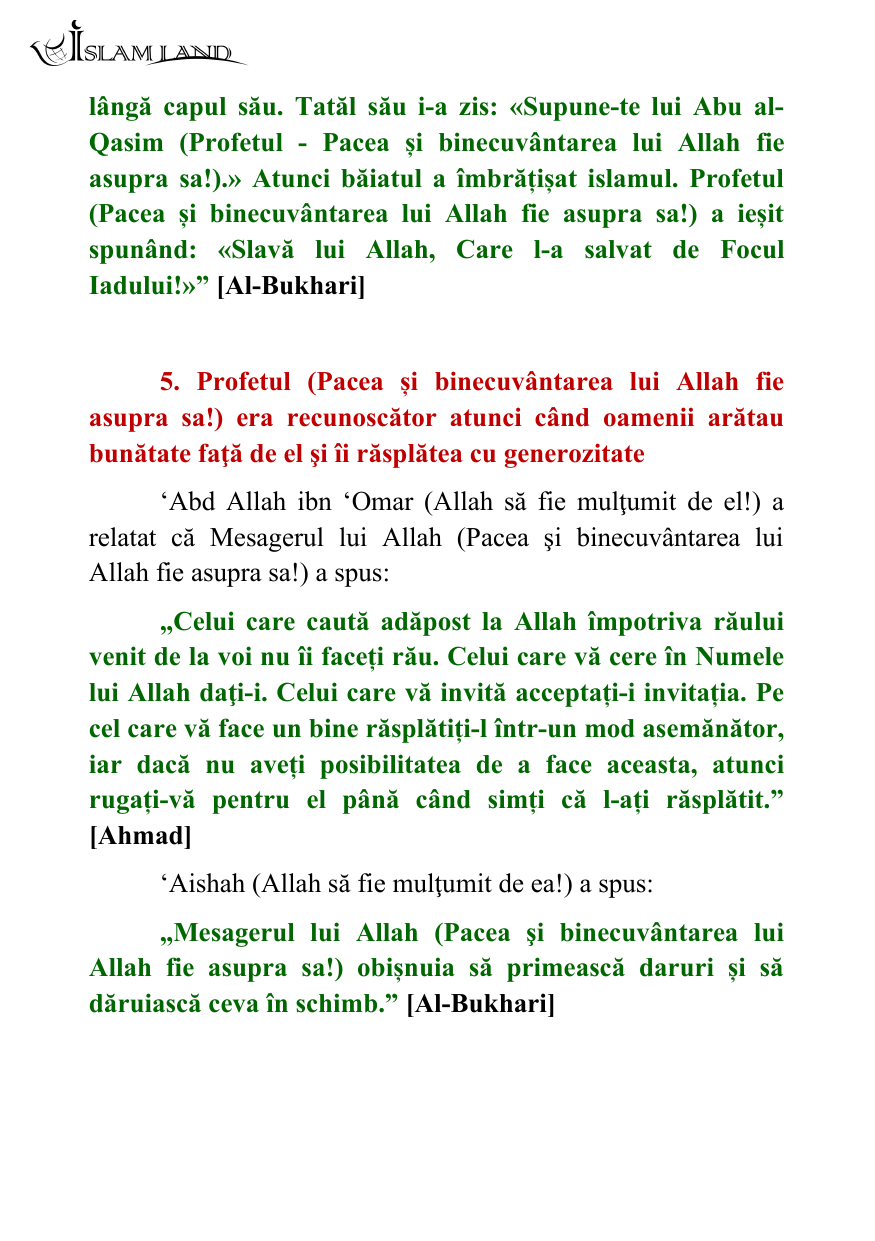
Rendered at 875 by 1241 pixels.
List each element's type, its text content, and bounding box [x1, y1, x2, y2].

text 5. Profetul (Pacea și binecuvântarea lui Allah fie asupra sa!) era recunoscător atunci când oamenii arătau bunătate faţă de el şi îi răsplătea cu generozitate [89, 365, 785, 468]
picture [29, 20, 249, 66]
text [89, 90, 785, 300]
text „Mesagerul lui Allah (Pacea şi binecuvântarea lui Allah fie asupra sa!) obișnuia să primească daruri și să dăruiască ceva în schimb.” [Al-Bukhari] [89, 916, 785, 1018]
text ‘Abd Allah ibn ‘Omar (Allah să fie mulţumit de el!) a relatat că Mesagerul lui Allah (Pacea şi binecuvântarea lui Allah fie asupra sa!) a spus: [89, 485, 785, 588]
text „Celui care caută adăpost la Allah împotriva răului venit de la voi nu îi faceți rău. Celui care vă cere în Numele lui Allah daţi-i. Celui care vă invită acceptați-i invitația. Pe cel care vă face un bine răsplătiți-l într-un mod asemănător, iar dacă nu aveți posibilitatea de a face aceasta, atunci rugați-vă pentru el până când simți că l-ați răsplătit.” [Ahmad] [89, 605, 785, 850]
text ‘Aishah (Allah să fie mulţumit de ea!) a spus: [89, 867, 785, 898]
